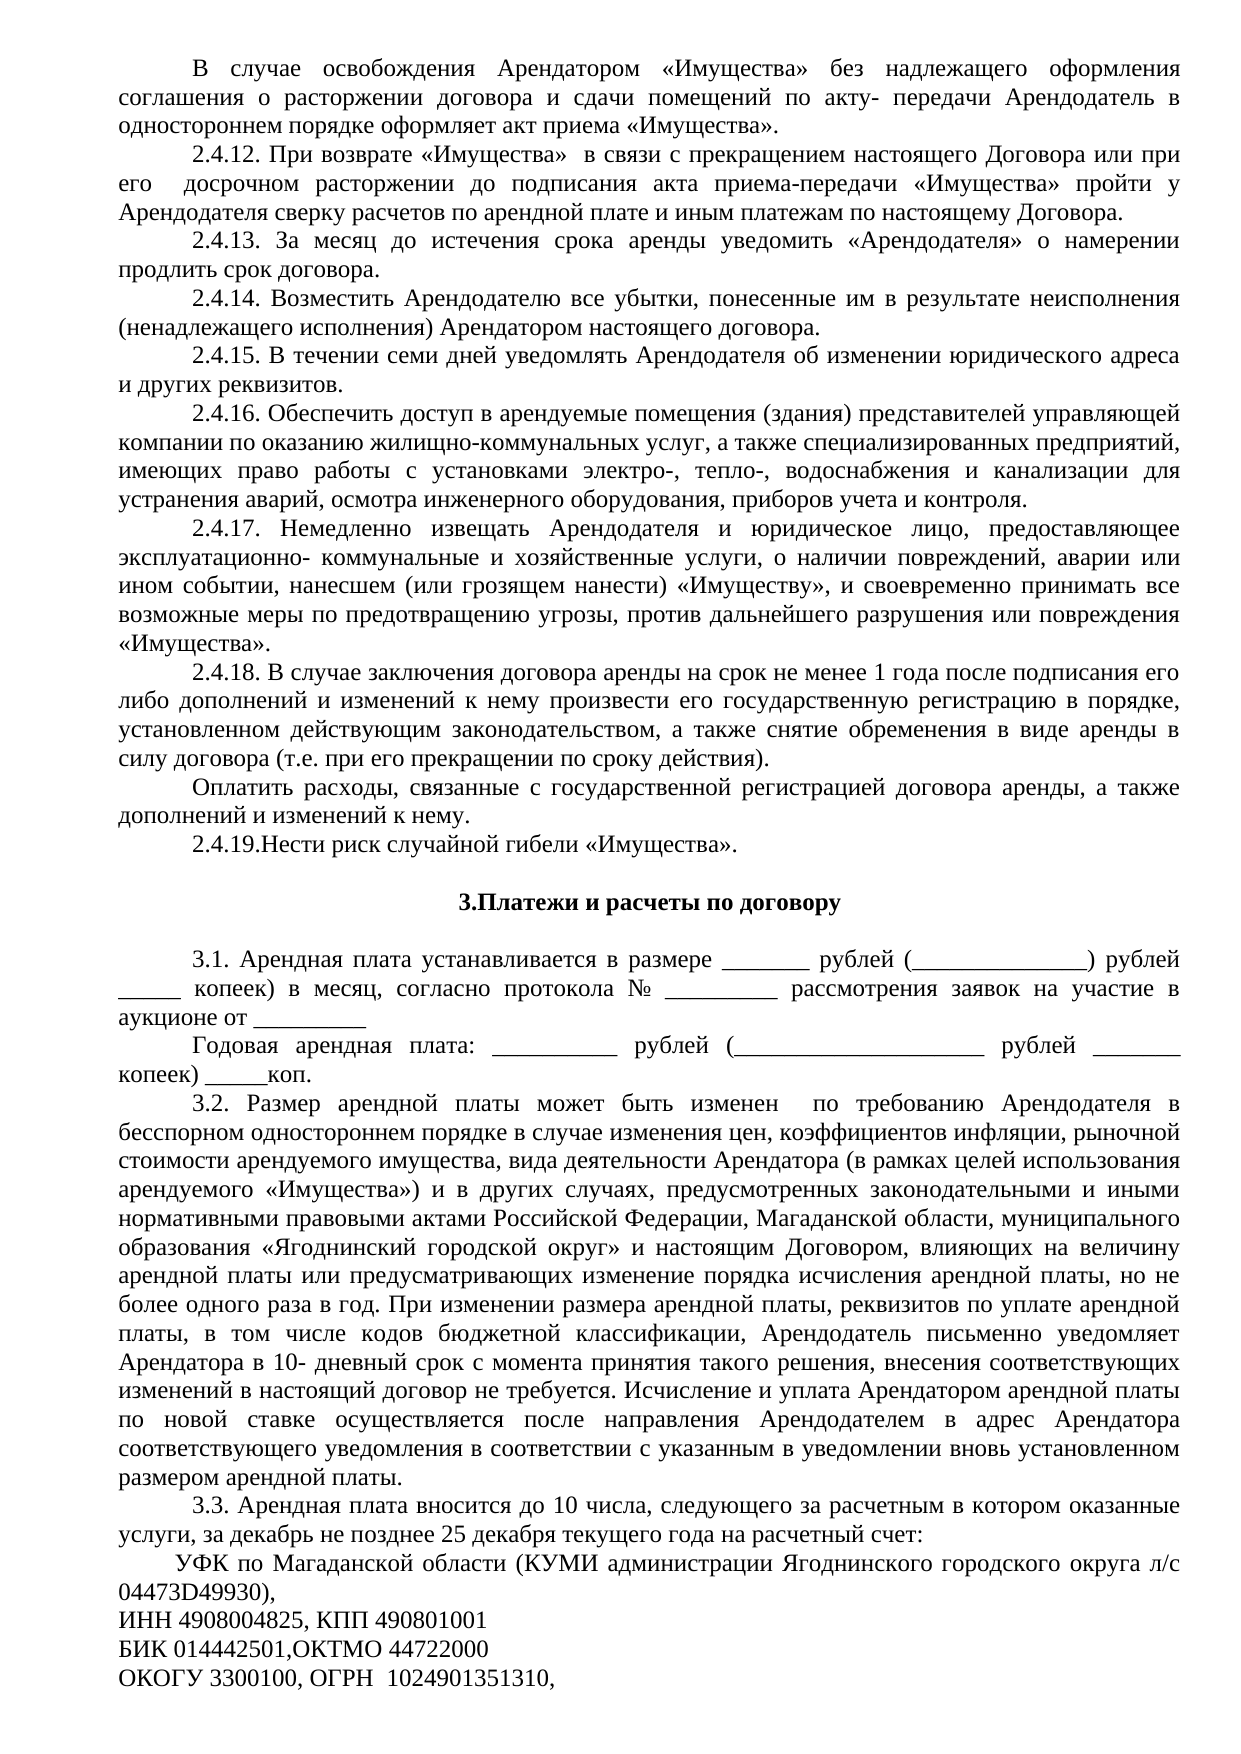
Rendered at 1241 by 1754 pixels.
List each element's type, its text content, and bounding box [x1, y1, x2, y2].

text ИНН 4908004825, КПП 490801001 [118, 1606, 1181, 1634]
text 3.3. Арендная плата вносится до 10 числа, следующего за расчетным в котором оказанные услуги, за декабрь не позднее 25 декабря текущего года на расчетный счет: [118, 1491, 1181, 1548]
text 2.4.16. Обеспечить доступ в арендуемые помещения (здания) представителей управляющей компании по оказанию жилищно-коммунальных услуг, а также специализированных предприятий, имеющих право работы с установками электро-, тепло-, водоснабжения и канализации для устранения аварий, осмотра инженерного оборудования, приборов учета и контроля. [118, 398, 1181, 513]
text 2.4.18. В случае заключения договора аренды на срок не менее 1 года после подписания его либо дополнений и изменений к нему произвести его государственную регистрацию в порядке, установленном действующим законодательством, а также снятие обременения в виде аренды в силу договора (т.е. при его прекращении по сроку действия). [118, 657, 1181, 772]
text 2.4.15. В течении семи дней уведомлять Арендодателя об изменении юридического адреса и других реквизитов. [118, 341, 1181, 398]
text 2.4.17. Немедленно извещать Арендодателя и юридическое лицо, предоставляющее эксплуатационно- коммунальные и хозяйственные услуги, о наличии повреждений, аварии или ином событии, нанесшем (или грозящем нанести) «Имуществу», и своевременно принимать все возможные меры по предотвращению угрозы, против дальнейшего разрушения или повреждения «Имущества». [118, 513, 1181, 657]
text 2.4.19.Нести риск случайной гибели «Имущества». [118, 829, 1181, 858]
text УФК по Магаданской области (КУМИ администрации Ягоднинского городского округа л/с 04473D49930), [118, 1548, 1181, 1606]
text БИК 014442501,ОКТМО 44722000 [118, 1634, 1181, 1663]
text 3.1. Арендная плата устанавливается в размере _______ рублей (______________) рублей _____ копеек) в месяц, согласно протокола № _________ рассмотрения заявок на участие в аукционе от _________ [118, 944, 1181, 1031]
text Оплатить расходы, связанные с государственной регистрацией договора аренды, а также дополнений и изменений к нему. [118, 772, 1181, 829]
text 3.Платежи и расчеты по договору [118, 887, 1181, 916]
text ОКОГУ 3300100, ОГРН 1024901351310, [118, 1663, 1181, 1692]
text 2.4.13. За месяц до истечения срока аренды уведомить «Арендодателя» о намерении продлить срок договора. [118, 226, 1181, 283]
text В случае освобождения Арендатором «Имущества» без надлежащего оформления соглашения о расторжении договора и сдачи помещений по акту- передачи Арендодатель в одностороннем порядке оформляет акт приема «Имущества». [118, 53, 1181, 139]
text 2.4.14. Возместить Арендодателю все убытки, понесенные им в результате неисполнения (ненадлежащего исполнения) Арендатором настоящего договора. [118, 283, 1181, 341]
text 2.4.12. При возврате «Имущества» в связи с прекращением настоящего Договора или при его досрочном расторжении до подписания акта приема-передачи «Имущества» пройти у Арендодателя сверку расчетов по арендной плате и иным платежам по настоящему Договора. [118, 139, 1181, 226]
text Годовая арендная плата: __________ рублей (____________________ рублей _______ копеек) _____коп. [118, 1031, 1181, 1088]
text 3.2. Размер арендной платы может быть изменен по требованию Арендодателя в бесспорном одностороннем порядке в случае изменения цен, коэффициентов инфляции, рыночной стоимости арендуемого имущества, вида деятельности Арендатора (в рамках целей использования арендуемого «Имущества») и в других случаях, предусмотренных законодательными и иными нормативными правовыми актами Российской Федерации, Магаданской области, муниципального образования «Ягоднинский городской округ» и настоящим Договором, влияющих на величину арендной платы или предусматривающих изменение порядка исчисления арендной платы, но не более одного раза в год. При изменении размера арендной платы, реквизитов по уплате арендной платы, в том числе кодов бюджетной классификации, Арендодатель письменно уведомляет Арендатора в 10- дневный срок с момента принятия такого решения, внесения соответствующих изменений в настоящий договор не требуется. Исчисление и уплата Арендатором арендной платы по новой ставке осуществляется после направления Арендодателем в адрес Арендатора соответствующего уведомления в соответствии с указанным в уведомлении вновь установленном размером арендной платы. [118, 1088, 1181, 1491]
